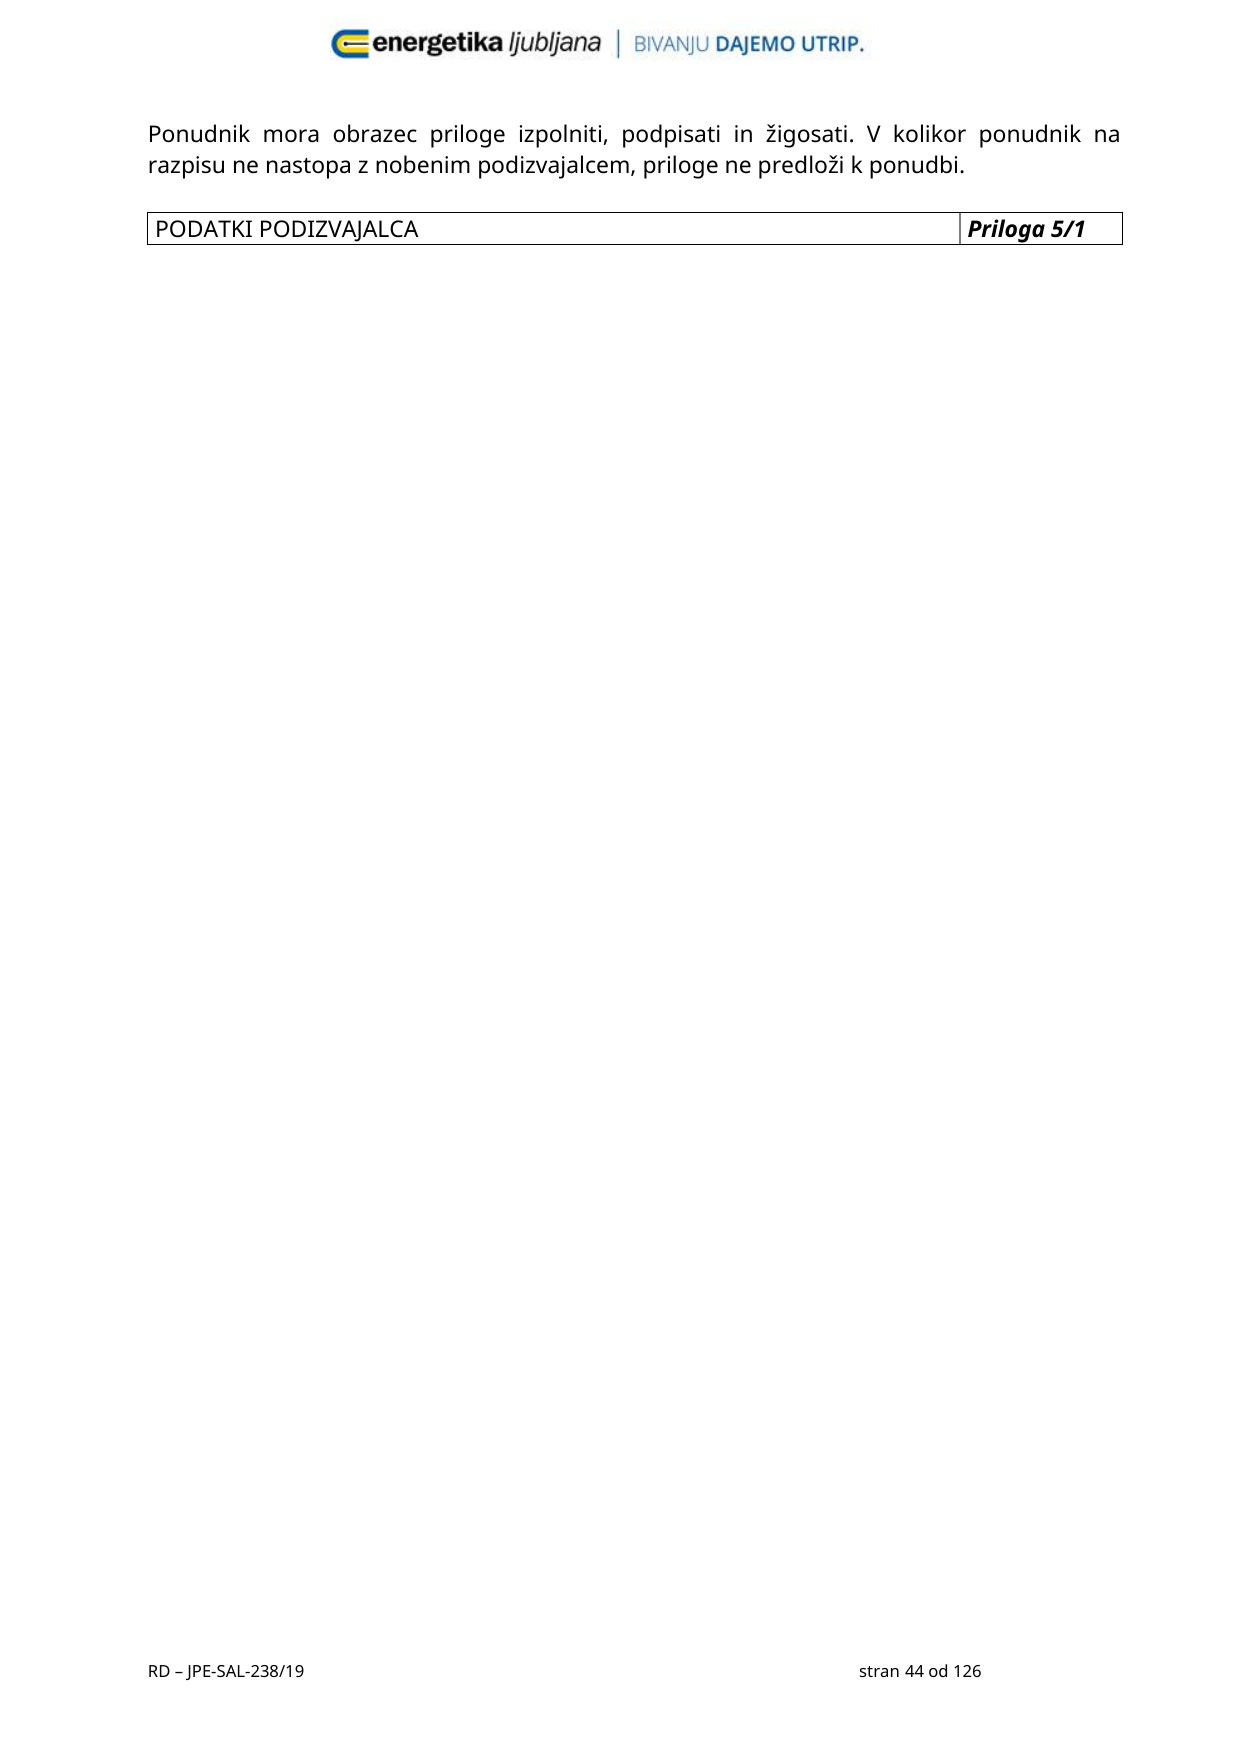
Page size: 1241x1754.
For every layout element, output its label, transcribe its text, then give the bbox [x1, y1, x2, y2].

text Ponudnik mora obrazec priloge izpolniti, podpisati in žigosati. V kolikor ponudnik na razpisu ne nastopa z nobenim podizvajalcem, priloge ne predloži k ponudbi. [148, 118, 1122, 181]
table_header Priloga 5/1 [961, 213, 1122, 244]
table_header PODATKI PODIZVAJALCA [148, 213, 959, 244]
picture [329, 0, 941, 87]
